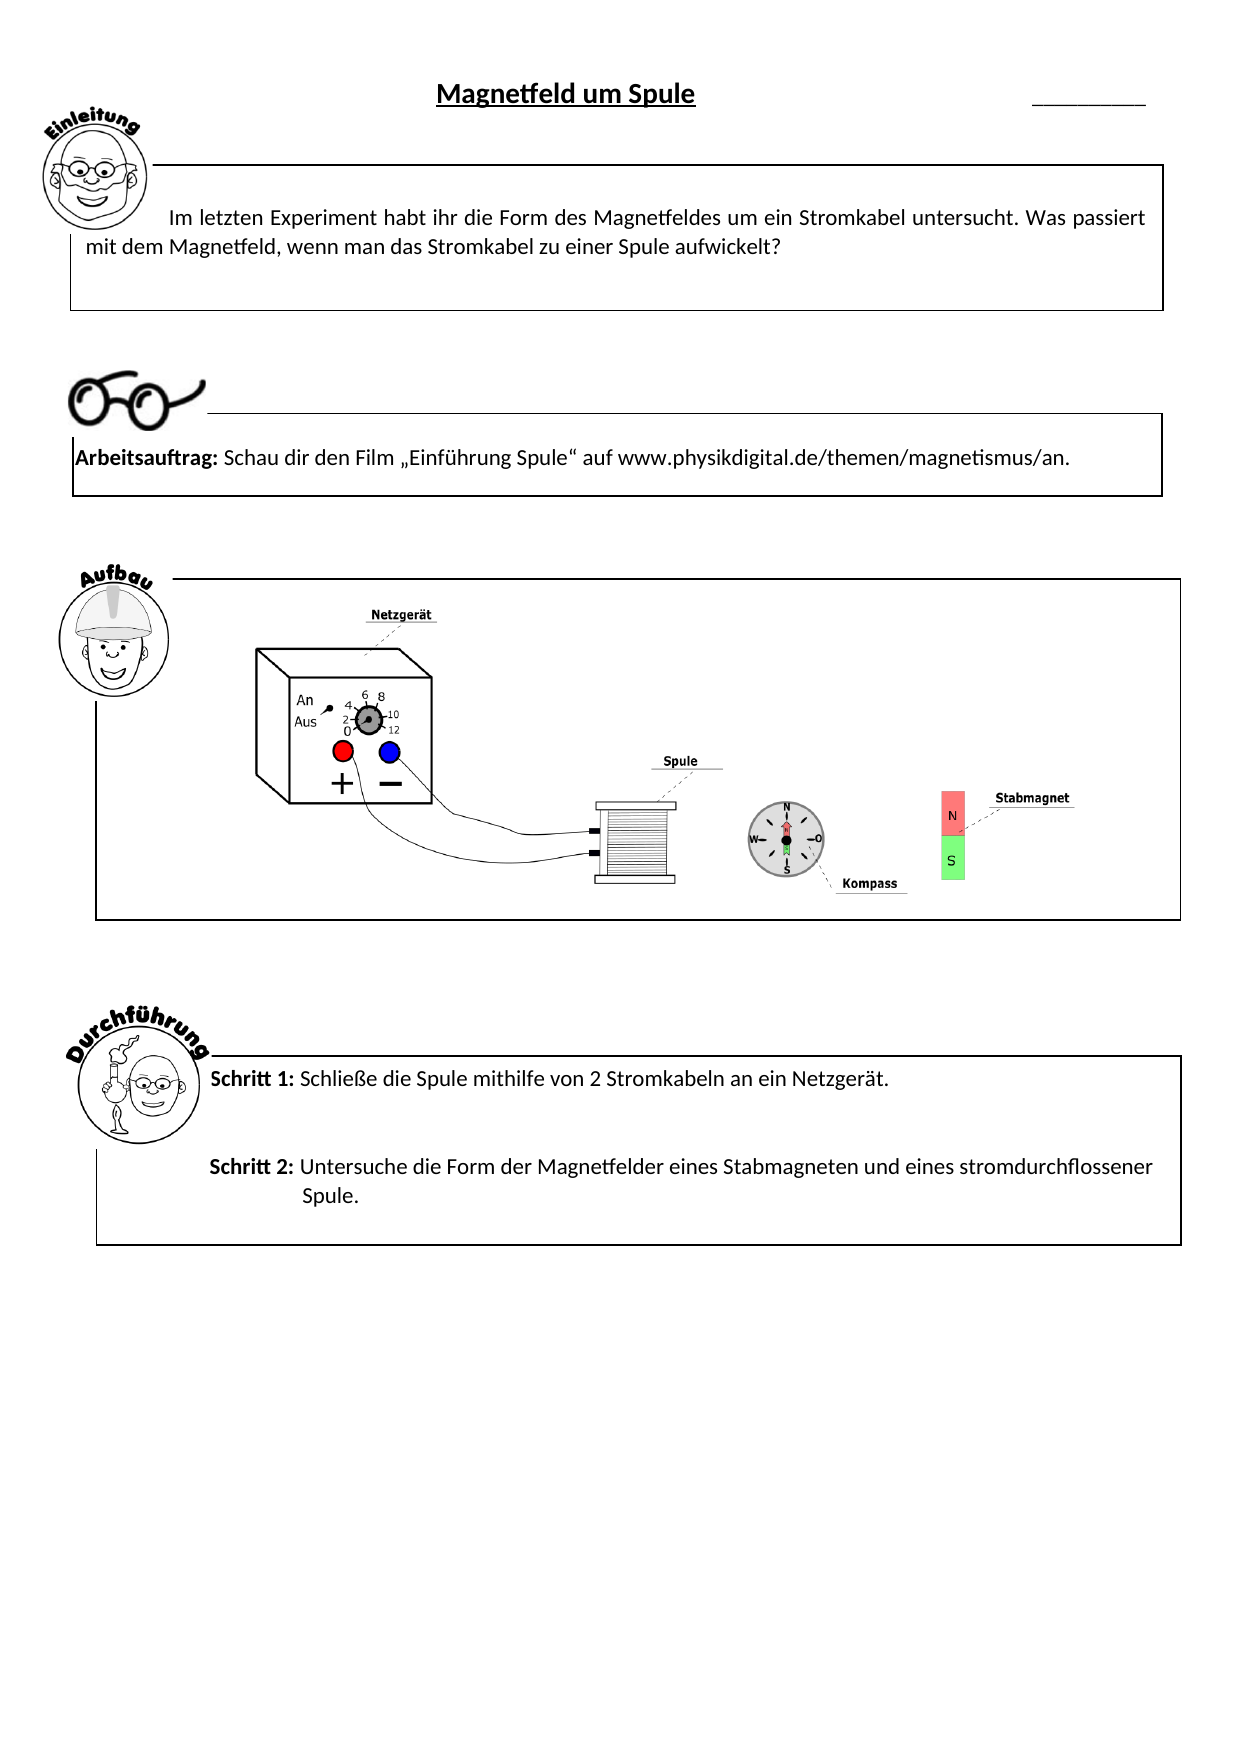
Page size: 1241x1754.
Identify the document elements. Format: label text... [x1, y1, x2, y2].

picture [56, 562, 173, 701]
text Arbeitsauftrag: Schau dir den Film „Einführung Spule“ auf www.physikdigital.de/themen/magnetismus/an. [75, 442, 1165, 472]
picture [60, 998, 212, 1149]
picture [56, 361, 208, 437]
text Magnetfeld um Spule __________ [75, 75, 1165, 111]
picture [253, 605, 1079, 899]
picture [33, 103, 153, 234]
